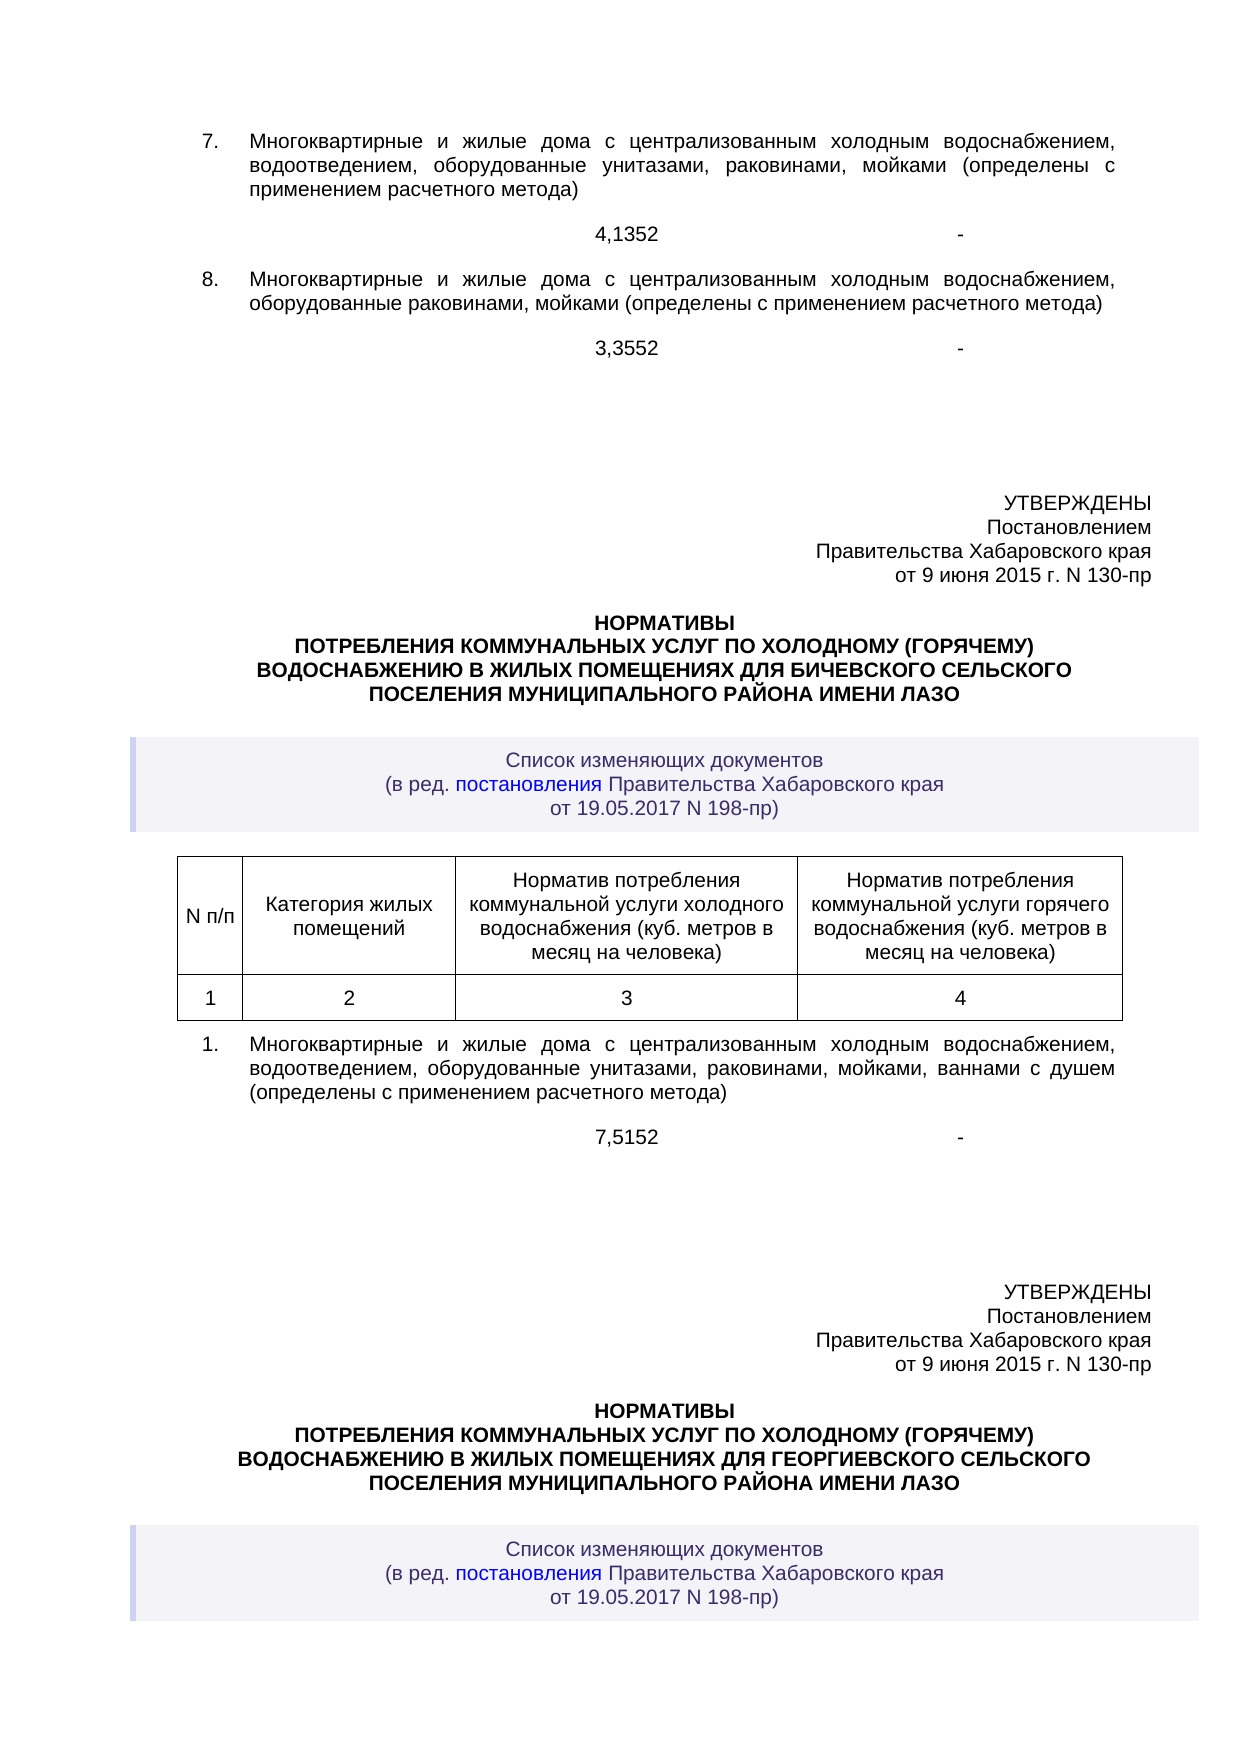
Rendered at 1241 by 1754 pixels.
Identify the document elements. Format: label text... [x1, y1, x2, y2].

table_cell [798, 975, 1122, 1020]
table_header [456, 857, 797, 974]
title НОРМАТИВЫ [177, 610, 1152, 634]
title ВОДОСНАБЖЕНИЮ В ЖИЛЫХ ПОМЕЩЕНИЯХ ДЛЯ ГЕОРГИЕВСКОГО СЕЛЬСКОГО [177, 1447, 1152, 1471]
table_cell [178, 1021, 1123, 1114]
title ПОТРЕБЛЕНИЯ КОММУНАЛЬНЫХ УСЛУГ ПО ХОЛОДНОМУ (ГОРЯЧЕМУ) [177, 634, 1152, 658]
text от 9 июня 2015 г. N 130-пр [177, 1351, 1152, 1375]
text Правительства Хабаровского края [177, 538, 1152, 562]
text Постановлением [177, 1303, 1152, 1327]
title ПОСЕЛЕНИЯ МУНИЦИПАЛЬНОГО РАЙОНА ИМЕНИ ЛАЗО [177, 1471, 1152, 1495]
text Правительства Хабаровского края [177, 1327, 1152, 1351]
title ВОДОСНАБЖЕНИЮ В ЖИЛЫХ ПОМЕЩЕНИЯХ ДЛЯ БИЧЕВСКОГО СЕЛЬСКОГО [177, 658, 1152, 682]
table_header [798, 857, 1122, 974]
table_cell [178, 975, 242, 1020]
title ПОТРЕБЛЕНИЯ КОММУНАЛЬНЫХ УСЛУГ ПО ХОЛОДНОМУ (ГОРЯЧЕМУ) [177, 1423, 1152, 1447]
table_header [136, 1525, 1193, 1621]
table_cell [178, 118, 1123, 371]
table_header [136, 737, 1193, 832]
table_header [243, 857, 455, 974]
text Постановлением [177, 514, 1152, 538]
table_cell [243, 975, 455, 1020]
text УТВЕРЖДЕНЫ [177, 1279, 1152, 1303]
text УТВЕРЖДЕНЫ [177, 491, 1152, 514]
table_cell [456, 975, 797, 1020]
title НОРМАТИВЫ [177, 1399, 1152, 1423]
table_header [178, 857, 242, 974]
title ПОСЕЛЕНИЯ МУНИЦИПАЛЬНОГО РАЙОНА ИМЕНИ ЛАЗО [177, 682, 1152, 706]
text от 9 июня 2015 г. N 130-пр [177, 562, 1152, 586]
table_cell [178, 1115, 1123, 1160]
